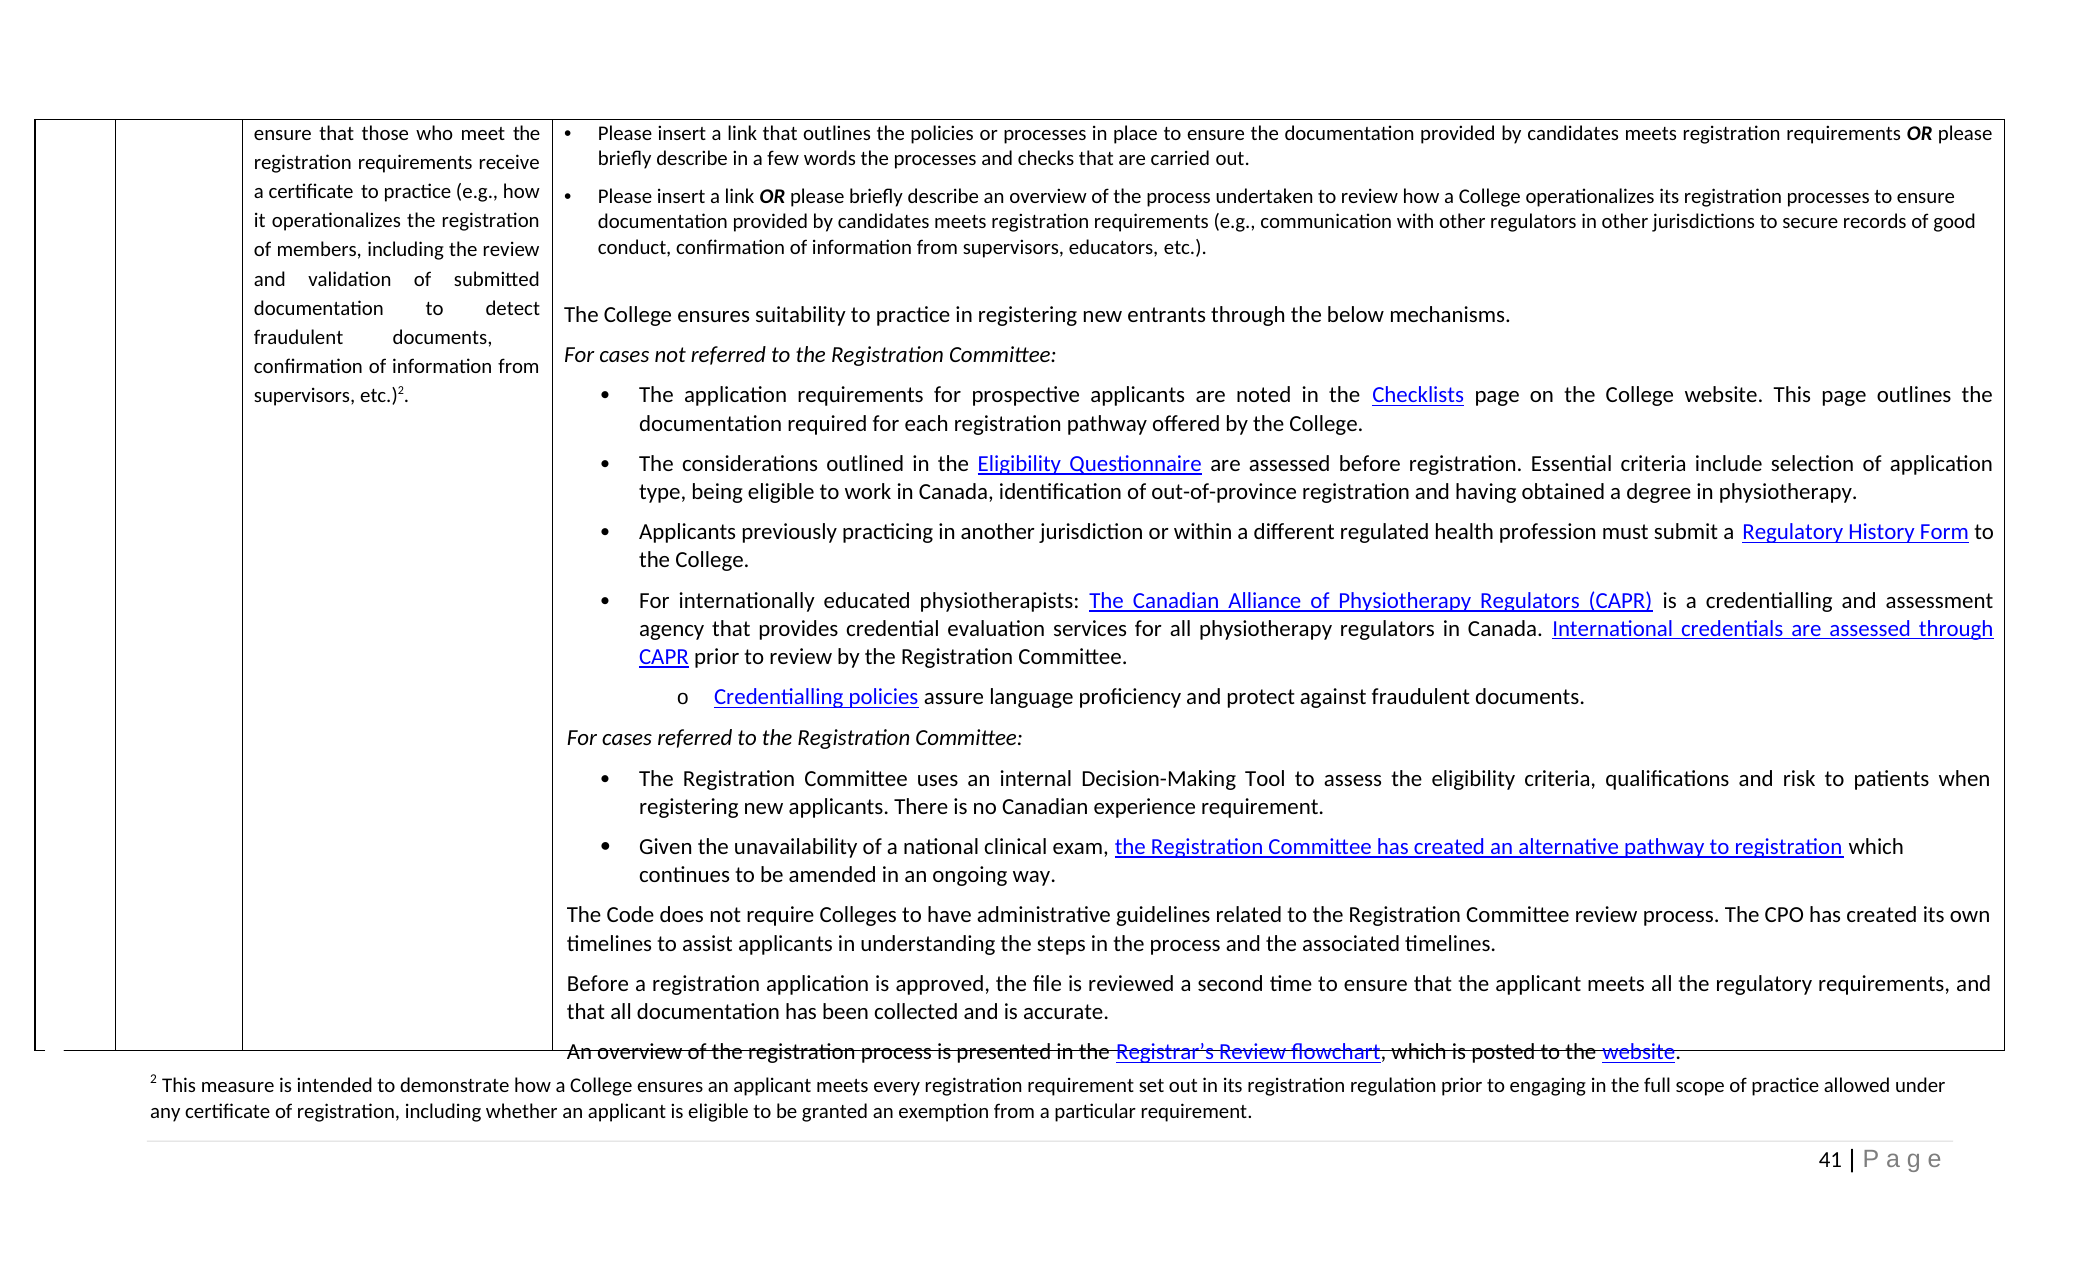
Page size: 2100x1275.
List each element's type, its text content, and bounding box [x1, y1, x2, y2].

table_cell a. Processes are in place to ensure that those who meet the registration requirements receive a certificate to practice (e.g., how it operationalizes the registration of members, including the review and validation of submitted documentation to detect fraudulent documents, confirmation of information from supervisors, etc.). [243, 120, 552, 1050]
table_cell Please insert a link that outlines the policies or processes in place to ensure the documentation provided by candidates meets registration requirements OR please briefly describe in a few words the processes and checks that are carried out. Please insert a link OR please briefly describe an overview of the process undertaken to review how a College operationalizes its registration processes to ensure documentation provided by candidates meets registration requirements (e.g., communication with other regulators in other jurisdictions to secure records of good conduct, confirmation of information from supervisors, educators, etc.). The College ensures suitability to practice in registering new entrants through the below mechanisms. For cases not referred to the Registration Committee: The application requirements for prospective applicants are noted in the Checklists page on the College website. This page outlines the documentation required for each registration pathway offered by the College. The considerations outlined in the Eligibility Questionnaire are assessed before registration. Essential criteria include selection of application type, being eligible to work in Canada, identification of out-of-province registration and having obtained a degree in physiotherapy. Applicants previously practicing in another jurisdiction or within a different regulated health profession must submit a Regulatory History Form to the College. For internationally educated physiotherapists: The Canadian Alliance of Physiotherapy Regulators (CAPR) is a credentialling and assessment agency that provides credential evaluation services for all physiotherapy regulators in Canada. International credentials are assessed through CAPR prior to review by the Registration Committee. Credentialling policies assure language proficiency and protect against fraudulent documents. For cases referred to the Registration Committee: The Registration Committee uses an internal Decision-Making Tool to assess the eligibility criteria, qualifications and risk to patients when registering new applicants. There is no Canadian experience requirement. Given the unavailability of a national clinical exam, the Registration Committee has created an alternative pathway to registration which continues to be amended in an ongoing way. The Code does not require Colleges to have administrative guidelines related to the Registration Committee review process. The CPO has created its own timelines to assist applicants in understanding the steps in the process and the associated timelines. Before a registration application is approved, the file is reviewed a second time to ensure that the applicant meets all the regulatory requirements, and that all documentation has been collected and is accurate. An overview of the registration process is presented in the Registrar’s Review flowchart, which is posted to the website. [553, 120, 2004, 1050]
